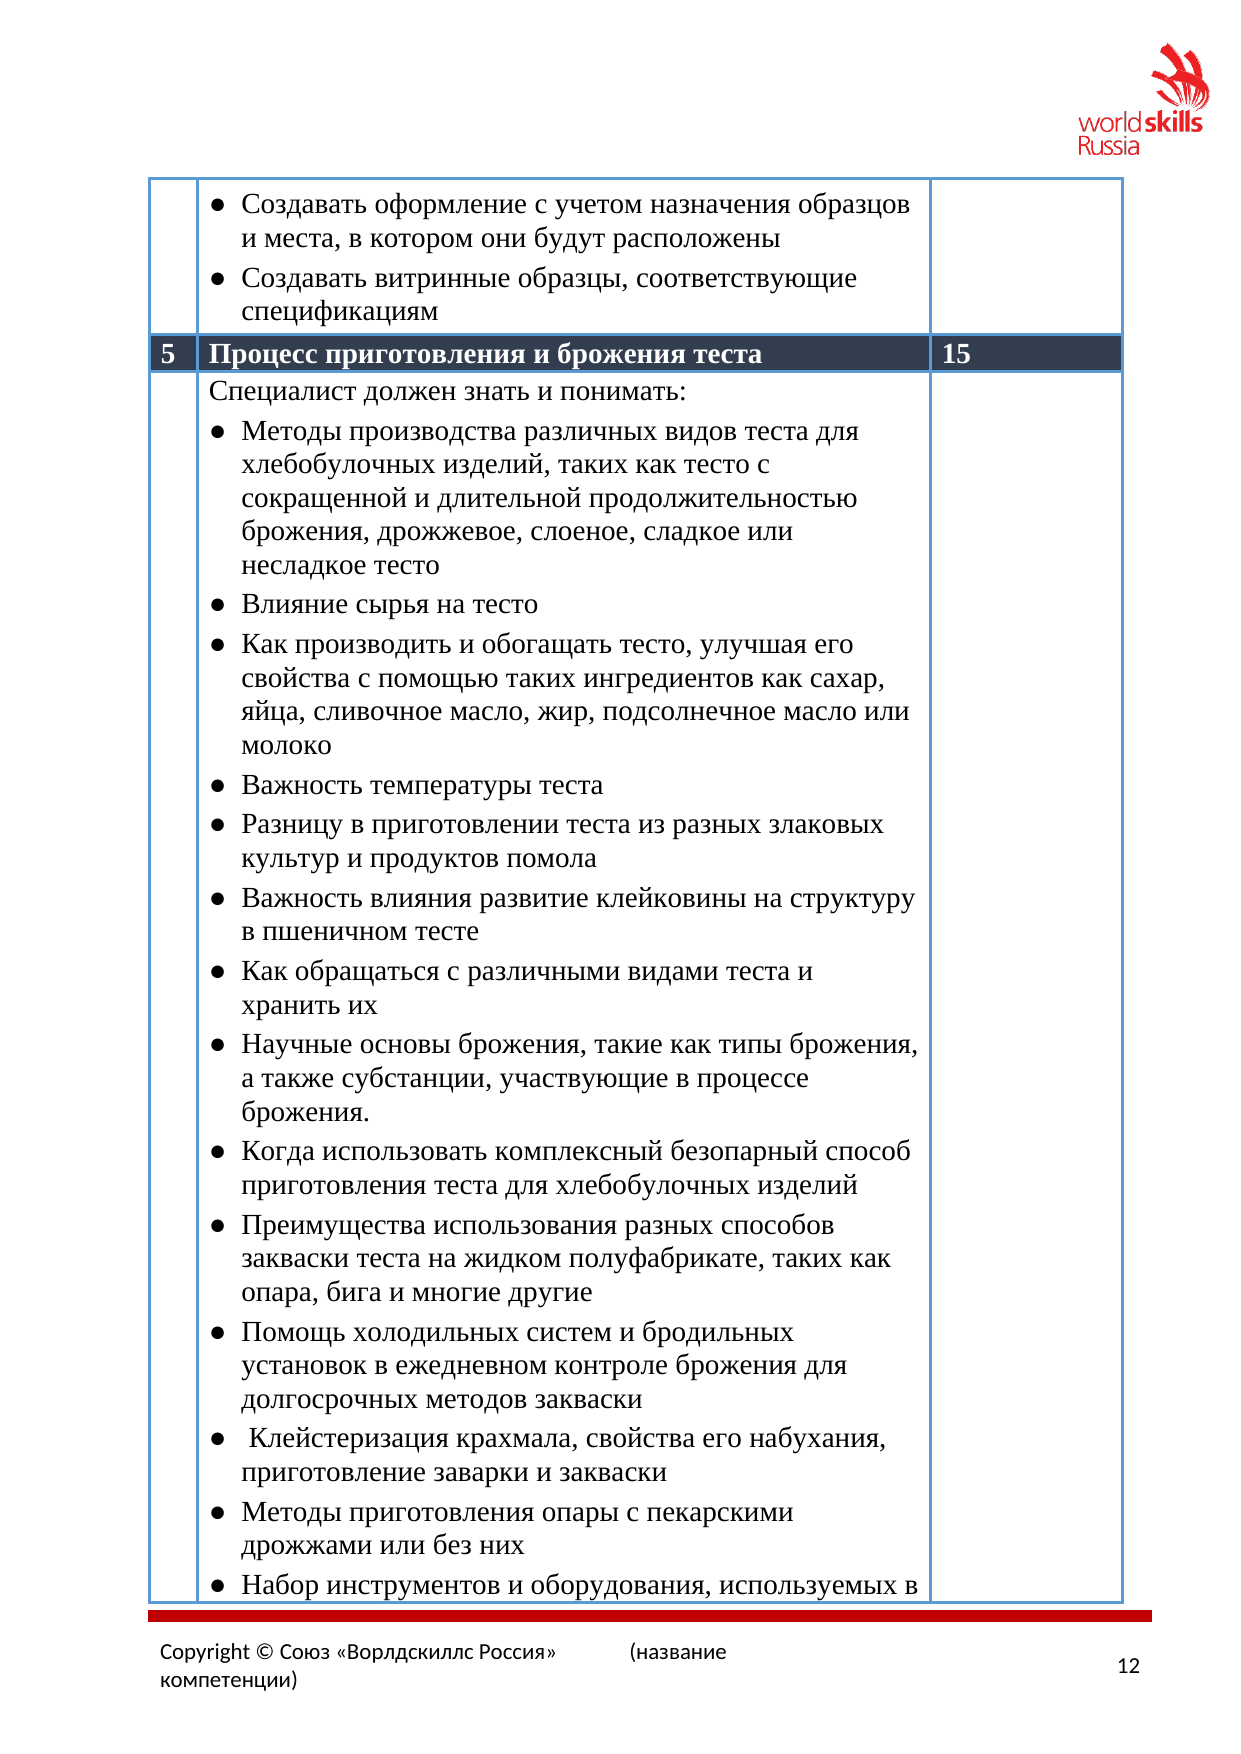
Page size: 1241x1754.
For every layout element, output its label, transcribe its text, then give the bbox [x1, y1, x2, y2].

table_cell [932, 180, 1121, 333]
picture [1078, 42, 1235, 155]
table_cell Процесс приготовления и брожения теста [199, 336, 929, 370]
table_cell 5 [151, 336, 196, 370]
table_cell [932, 373, 1121, 1601]
table_cell [151, 180, 196, 333]
table_cell [151, 373, 196, 1601]
table_cell 15 [932, 336, 1121, 370]
